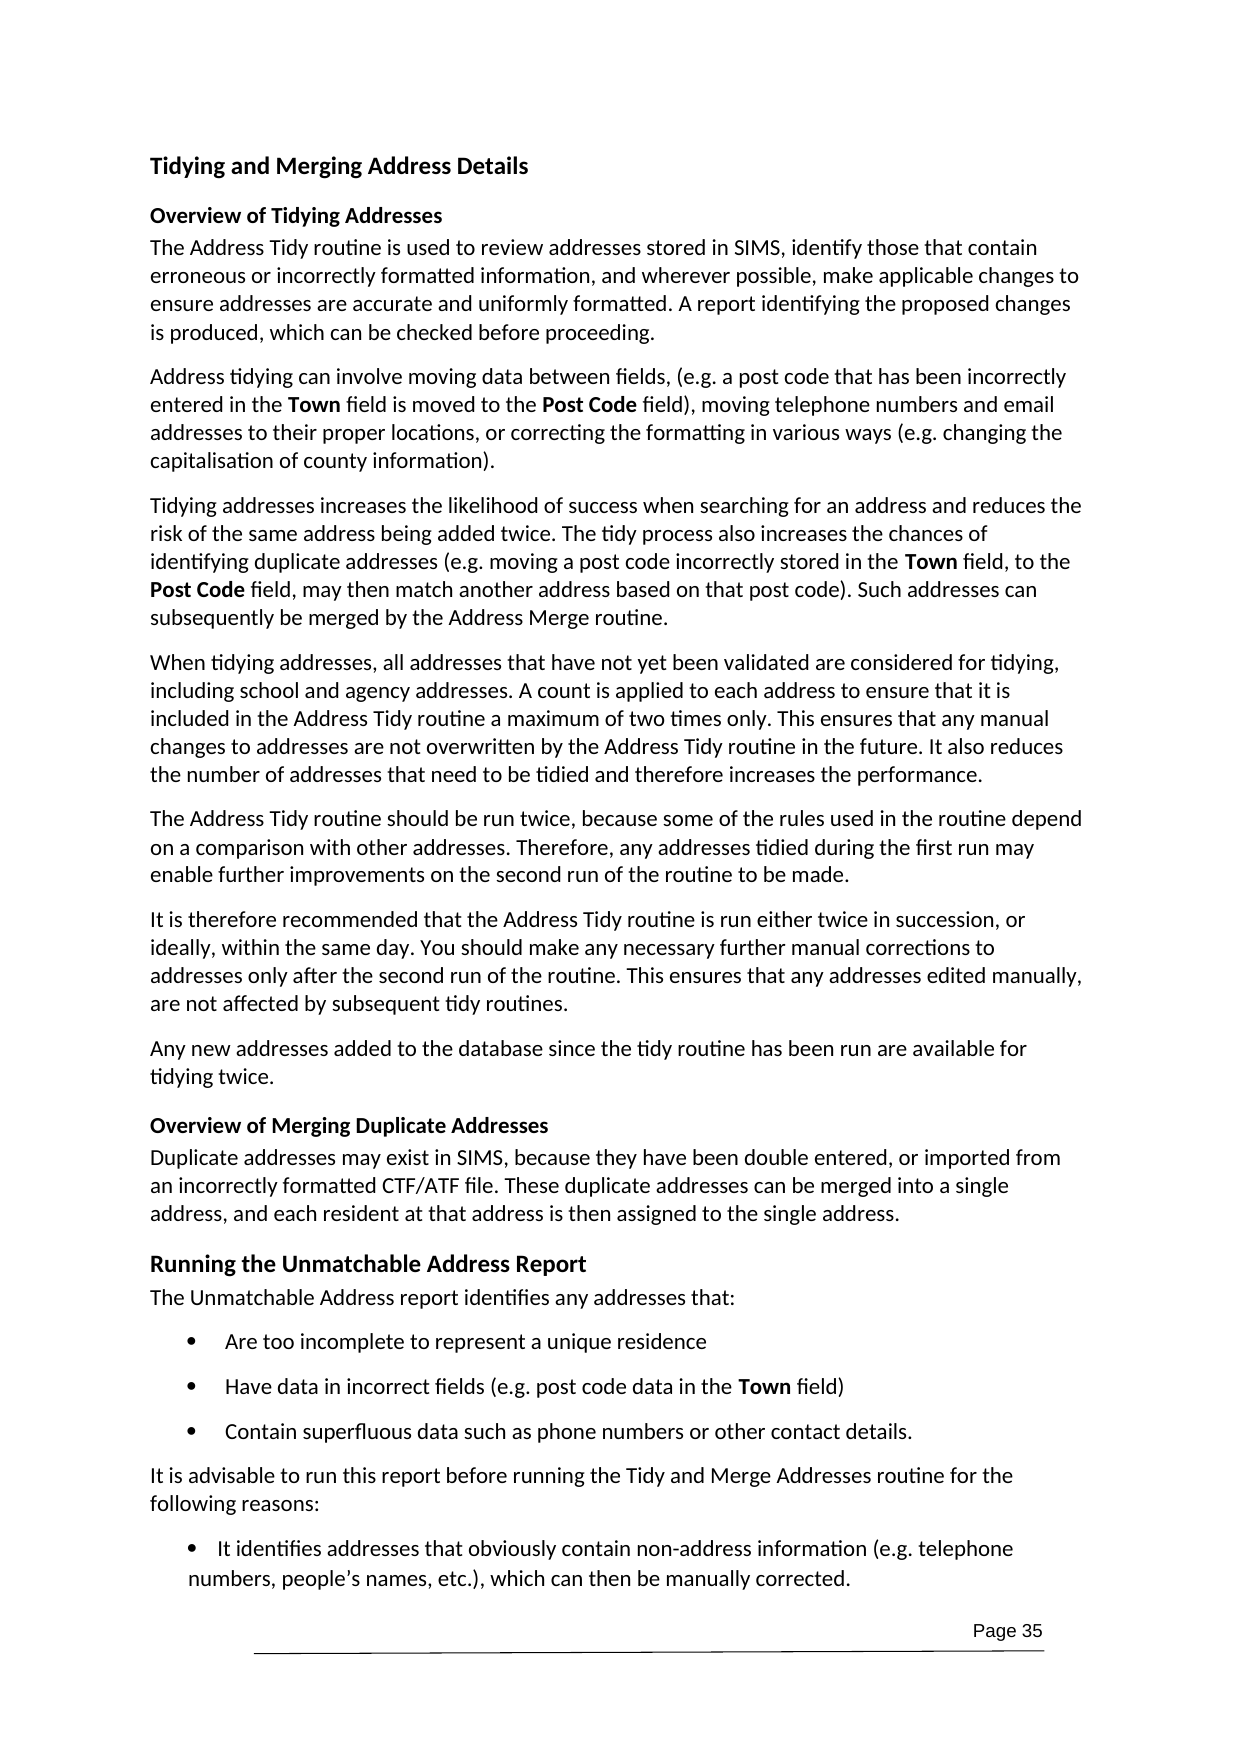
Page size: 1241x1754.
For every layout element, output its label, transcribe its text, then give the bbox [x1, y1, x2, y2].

subtitle Overview of Tidying Addresses [150, 201, 1090, 229]
text It is advisable to run this report before running the Tidy and Merge Addresses routine for the following reasons: [150, 1461, 1090, 1517]
text It is therefore recommended that the Address Tidy routine is run either twice in succession, or ideally, within the same day. You should make any necessary further manual corrections to addresses only after the second run of the routine. This ensures that any addresses edited manually, are not affected by subsequent tidy routines. [150, 905, 1090, 1017]
text The Address Tidy routine is used to review addresses stored in SIMS, identify those that contain erroneous or incorrectly formatted information, and wherever possible, make applicable changes to ensure addresses are accurate and uniformly formatted. A report identifying the proposed changes is produced, which can be checked before proceeding. [150, 233, 1090, 346]
list Have data in incorrect fields (e.g. post code data in the Town field) [187, 1372, 1090, 1400]
list Are too incomplete to represent a unique residence [187, 1327, 1090, 1355]
text Address tidying can involve moving data between fields, (e.g. a post code that has been incorrectly entered in the Town field is moved to the Post Code field), moving telephone numbers and email addresses to their proper locations, or correcting the formatting in various ways (e.g. changing the capitalisation of county information). [150, 362, 1090, 474]
list It identifies addresses that obviously contain non-address information (e.g. telephone numbers, people’s names, etc.), which can then be manually corrected. [188, 1534, 1090, 1592]
text Tidying addresses increases the likelihood of success when searching for an address and reduces the risk of the same address being added twice. The tidy process also increases the chances of identifying duplicate addresses (e.g. moving a post code incorrectly stored in the Town field, to the Post Code field, may then match another address based on that post code). Such addresses can subsequently be merged by the Address Merge routine. [150, 491, 1090, 631]
list Contain superfluous data such as phone numbers or other contact details. [187, 1417, 1090, 1445]
subtitle Tidying and Merging Address Details [150, 150, 1090, 181]
text Duplicate addresses may exist in SIMS, because they have been double entered, or imported from an incorrectly formatted CTF/ATF file. These duplicate addresses can be merged into a single address, and each resident at that address is then assigned to the single address. [150, 1143, 1090, 1227]
text When tidying addresses, all addresses that have not yet been validated are considered for tidying, including school and agency addresses. A count is applied to each address to ensure that it is included in the Address Tidy routine a maximum of two times only. This ensures that any manual changes to addresses are not overwritten by the Address Tidy routine in the future. It also reduces the number of addresses that need to be tidied and therefore increases the performance. [150, 648, 1090, 788]
text The Address Tidy routine should be run twice, because some of the rules used in the routine depend on a comparison with other addresses. Therefore, any addresses tidied during the first run may enable further improvements on the second run of the routine to be made. [150, 804, 1090, 889]
text The Unmatchable Address report identifies any addresses that: [150, 1283, 1090, 1311]
subtitle Overview of Merging Duplicate Addresses [150, 1111, 1090, 1139]
subtitle Running the Unmatchable Address Report [150, 1248, 1090, 1278]
text Any new addresses added to the database since the tidy routine has been run are available for tidying twice. [150, 1034, 1090, 1090]
